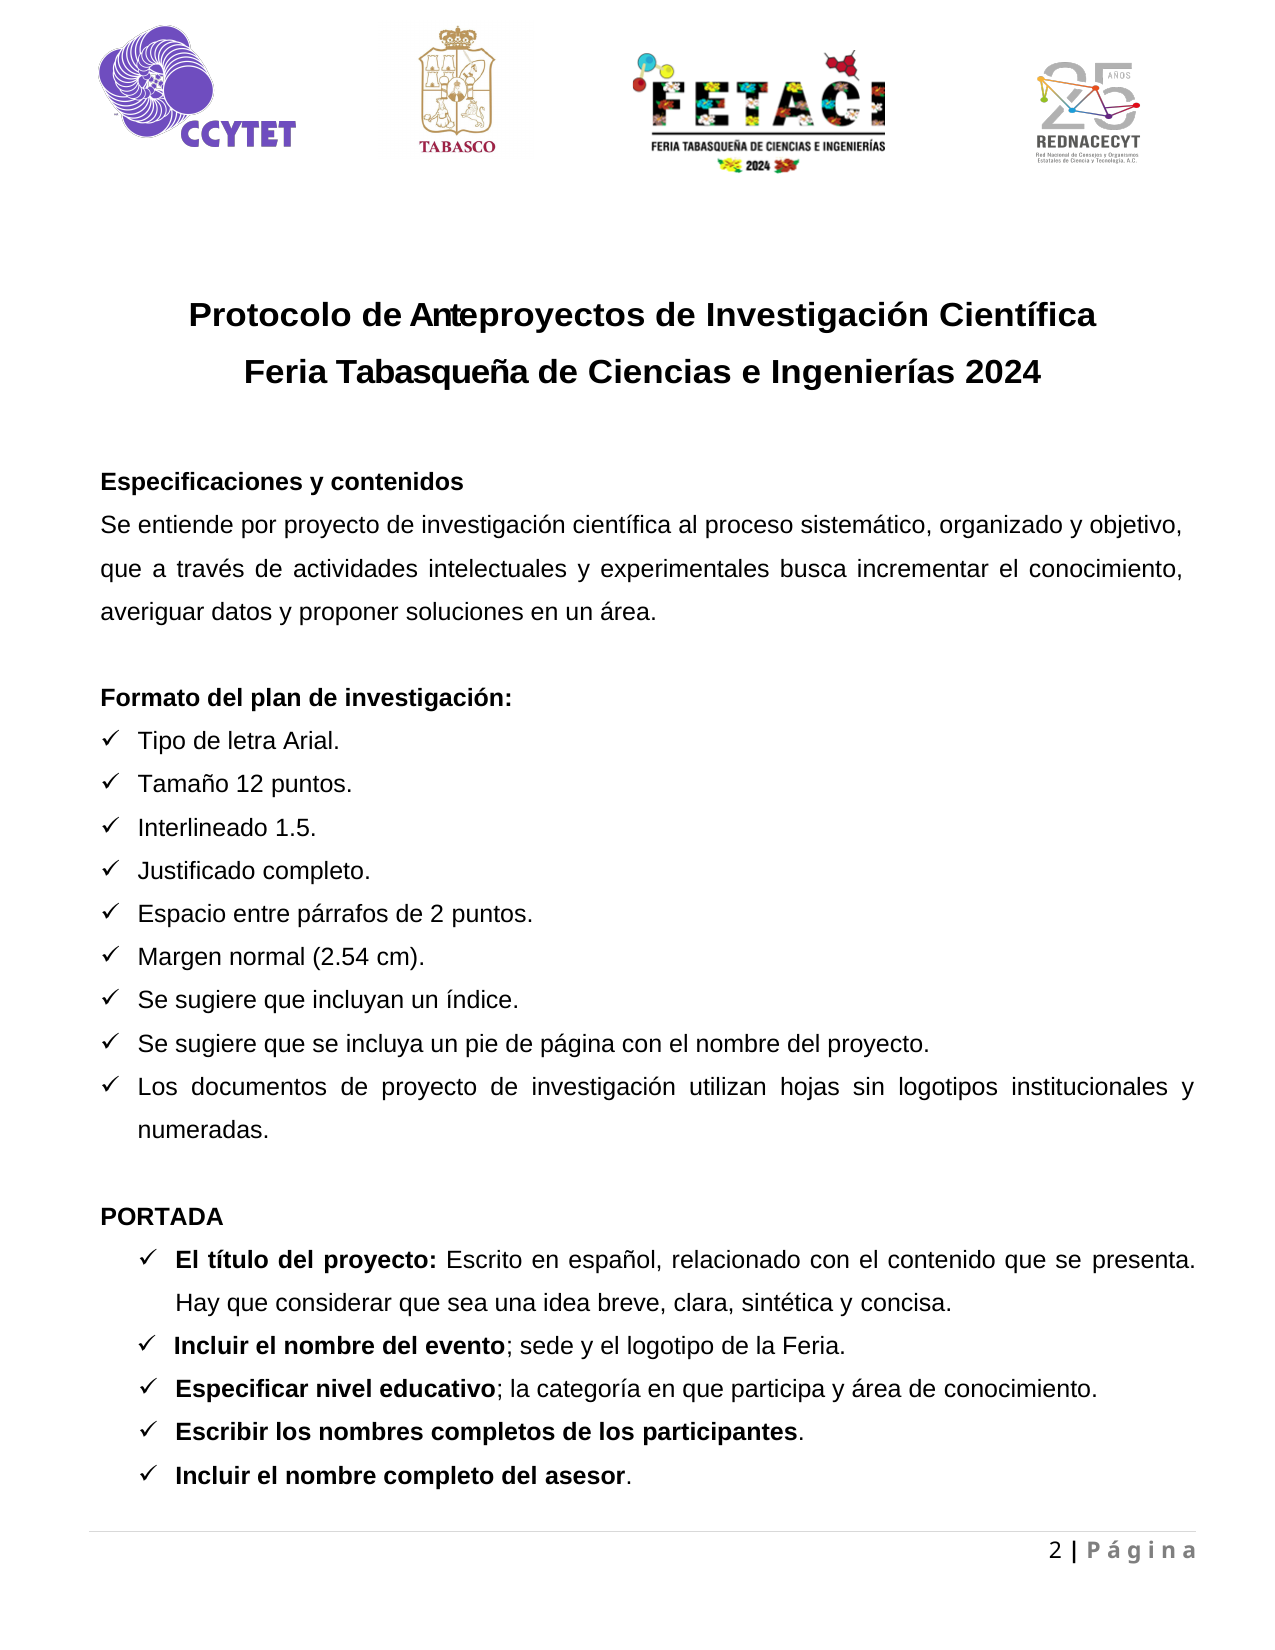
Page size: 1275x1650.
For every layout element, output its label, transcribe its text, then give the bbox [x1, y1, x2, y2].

list Incluir el nombre completo del asesor. [138, 1461, 1196, 1489]
list Los documentos de proyecto de investigación utilizan hojas sin logotipos institucionales y numeradas. [100, 1072, 1196, 1144]
list Se sugiere que se incluya un pie de página con el nombre del proyecto. [100, 1029, 1196, 1058]
list Justificado completo. [100, 856, 1196, 885]
text Especificaciones y contenidos [100, 467, 1196, 496]
list Escribir los nombres completos de los participantes. [138, 1417, 1196, 1446]
text Protocolo de Anteproyectos de Investigación Científica [89, 294, 1196, 333]
list Margen normal (2.54 cm). [100, 942, 1196, 971]
text Feria Tabasqueña de Ciencias e Ingenierías 2024 [89, 352, 1196, 391]
list Interlineado 1.5. [100, 813, 1196, 841]
picture [378, 20, 534, 159]
text PORTADA [100, 1201, 1196, 1230]
list Incluir el nombre del evento; sede y el logotipo de la Feria. [136, 1331, 1196, 1360]
list Especificar nivel educativo; la categoría en que participa y área de conocimiento. [138, 1374, 1196, 1403]
list Tipo de letra Arial. [100, 726, 1196, 755]
text Formato del plan de investigación: [100, 683, 1196, 712]
list Espacio entre párrafos de 2 puntos. [100, 899, 1196, 928]
list Se sugiere que incluyan un índice. [100, 986, 1196, 1014]
picture [632, 50, 885, 174]
list Tamaño 12 puntos. [100, 769, 1196, 798]
picture [98, 25, 296, 147]
picture [1025, 56, 1147, 167]
text Se entiende por proyecto de investigación científica al proceso sistemático, organizado y objetivo, que a través de actividades intelectuales y experimentales busca incrementar el conocimiento, averiguar datos y proponer soluciones en un área. [100, 511, 1185, 626]
list El título del proyecto: Escrito en español, relacionado con el contenido que se presenta. Hay que considerar que sea una idea breve, clara, sintética y concisa. [138, 1244, 1196, 1317]
